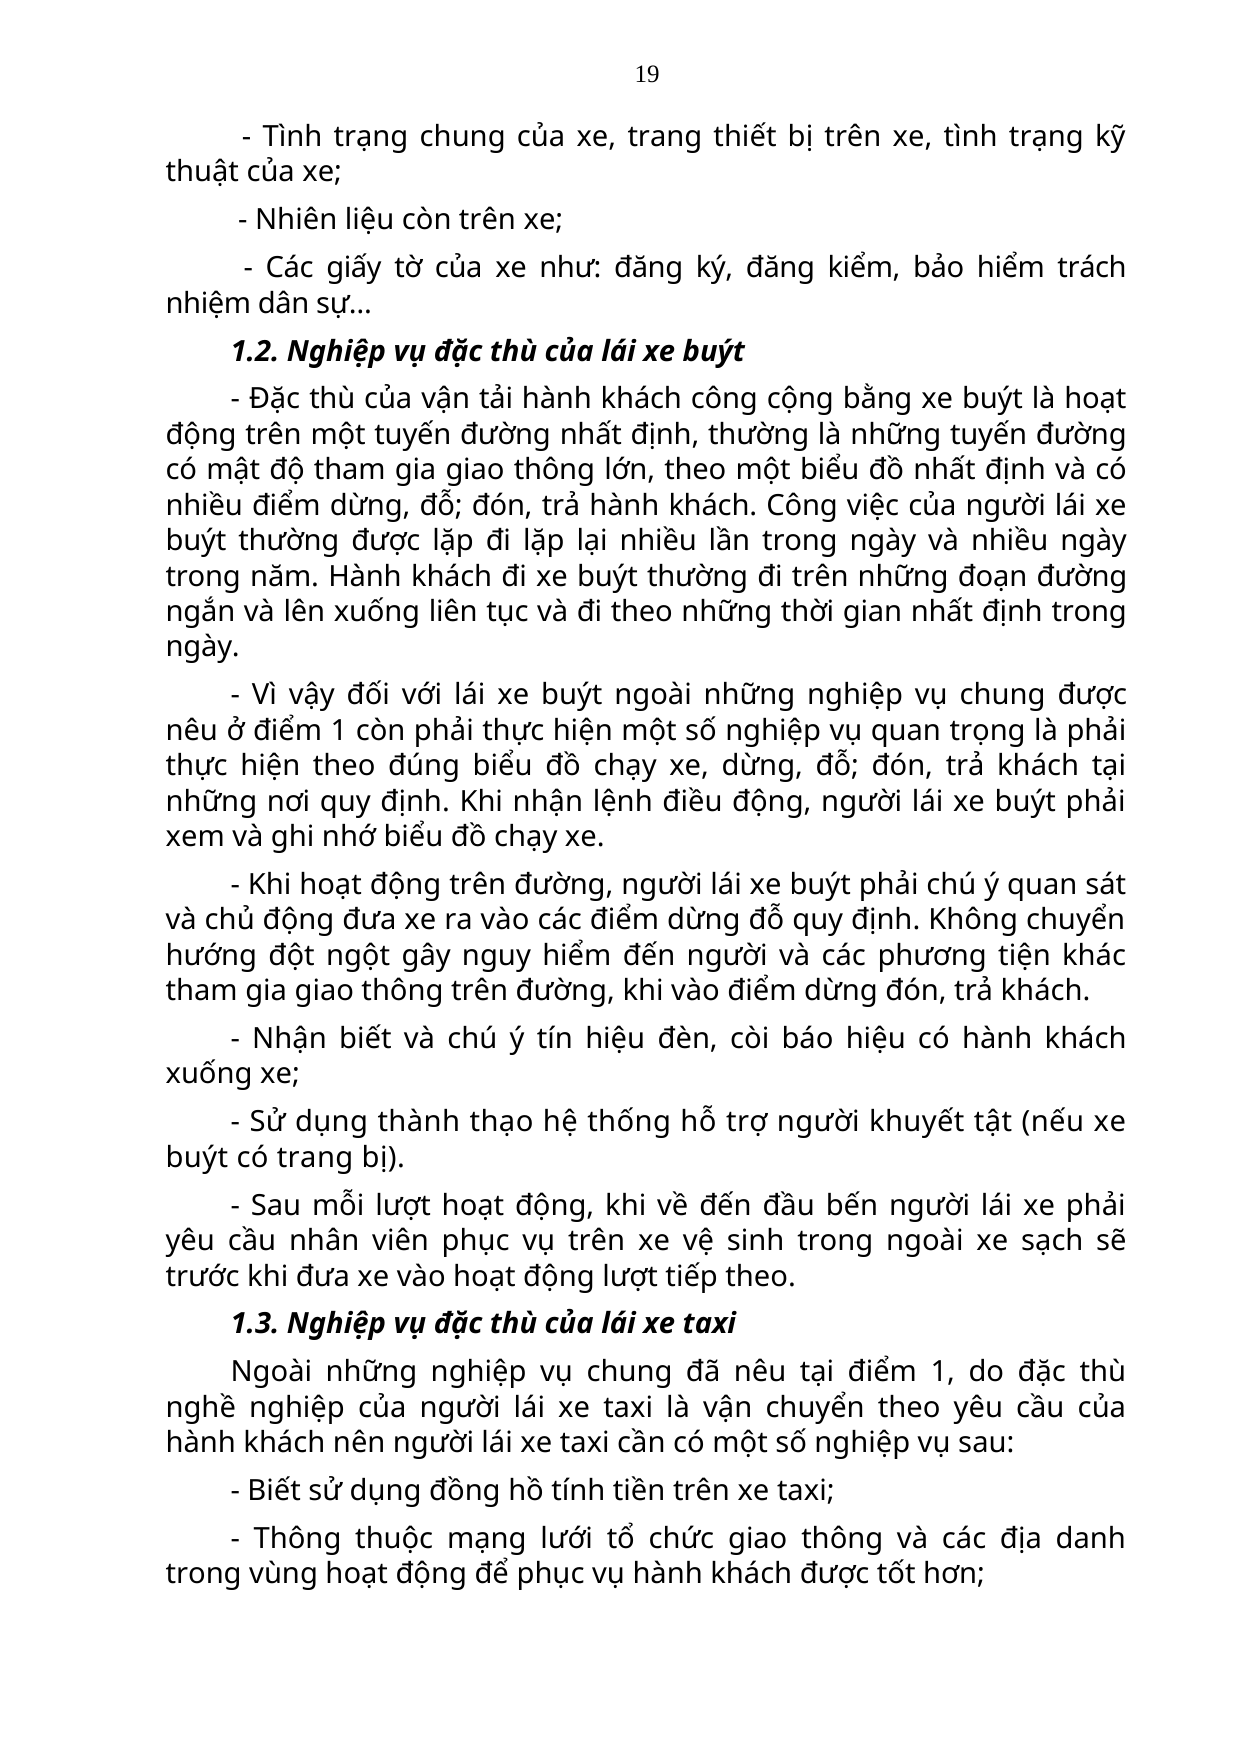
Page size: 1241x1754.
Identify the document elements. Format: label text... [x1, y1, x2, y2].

text - Khi hoạt động trên đường, người lái xe buýt phải chú ý quan sát và chủ động đưa xe ra vào các điểm dừng đỗ quy định. Không chuyển hướng đột ngột gây nguy hiểm đến người và các phương tiện khác tham gia giao thông trên đường, khi vào điểm dừng đón, trả khách. [165, 866, 1128, 1008]
text - Sử dụng thành thạo hệ thống hỗ trợ người khuyết tật (nếu xe buýt có trang bị). [165, 1103, 1128, 1174]
text - Sau mỗi lượt hoạt động, khi về đến đầu bến người lái xe phải yêu cầu nhân viên phục vụ trên xe vệ sinh trong ngoài xe sạch sẽ trước khi đưa xe vào hoạt động lượt tiếp theo. [165, 1187, 1128, 1293]
text - Biết sử dụng đồng hồ tính tiền trên xe taxi; [165, 1472, 1128, 1508]
text - Nhận biết và chú ý tín hiệu đèn, còi báo hiệu có hành khách xuống xe; [165, 1020, 1128, 1091]
text - Các giấy tờ của xe như: đăng ký, đăng kiểm, bảo hiểm trách nhiệm dân sự… [165, 249, 1128, 320]
text - Vì vậy đối với lái xe buýt ngoài những nghiệp vụ chung được nêu ở điểm 1 còn phải thực hiện một số nghiệp vụ quan trọng là phải thực hiện theo đúng biểu đồ chạy xe, dừng, đỗ; đón, trả khách tại những nơi quy định. Khi nhận lệnh điều động, người lái xe buýt phải xem và ghi nhớ biểu đồ chạy xe. [165, 676, 1128, 853]
text 1.2. Nghiệp vụ đặc thù của lái xe buýt [165, 333, 1128, 368]
text Ngoài những nghiệp vụ chung đã nêu tại điểm 1, do đặc thù nghề nghiệp của người lái xe taxi là vận chuyển theo yêu cầu của hành khách nên người lái xe taxi cần có một số nghiệp vụ sau: [165, 1353, 1128, 1460]
text - Nhiên liệu còn trên xe; [165, 201, 1128, 237]
text 1.3. Nghiệp vụ đặc thù của lái xe taxi [165, 1306, 1128, 1341]
text - Đặc thù của vận tải hành khách công cộng bằng xe buýt là hoạt động trên một tuyến đường nhất định, thường là những tuyến đường có mật độ tham gia giao thông lớn, theo một biểu đồ nhất định và có nhiều điểm dừng, đỗ; đón, trả hành khách. Công việc của người lái xe buýt thường được lặp đi lặp lại nhiều lần trong ngày và nhiều ngày trong năm. Hành khách đi xe buýt thường đi trên những đoạn đường ngắn và lên xuống liên tục và đi theo những thời gian nhất định trong ngày. [165, 381, 1128, 664]
text - Thông thuộc mạng lưới tổ chức giao thông và các địa danh trong vùng hoạt động để phục vụ hành khách được tốt hơn; [165, 1520, 1128, 1591]
text - Tình trạng chung của xe, trang thiết bị trên xe, tình trạng kỹ thuật của xe; [165, 118, 1128, 189]
